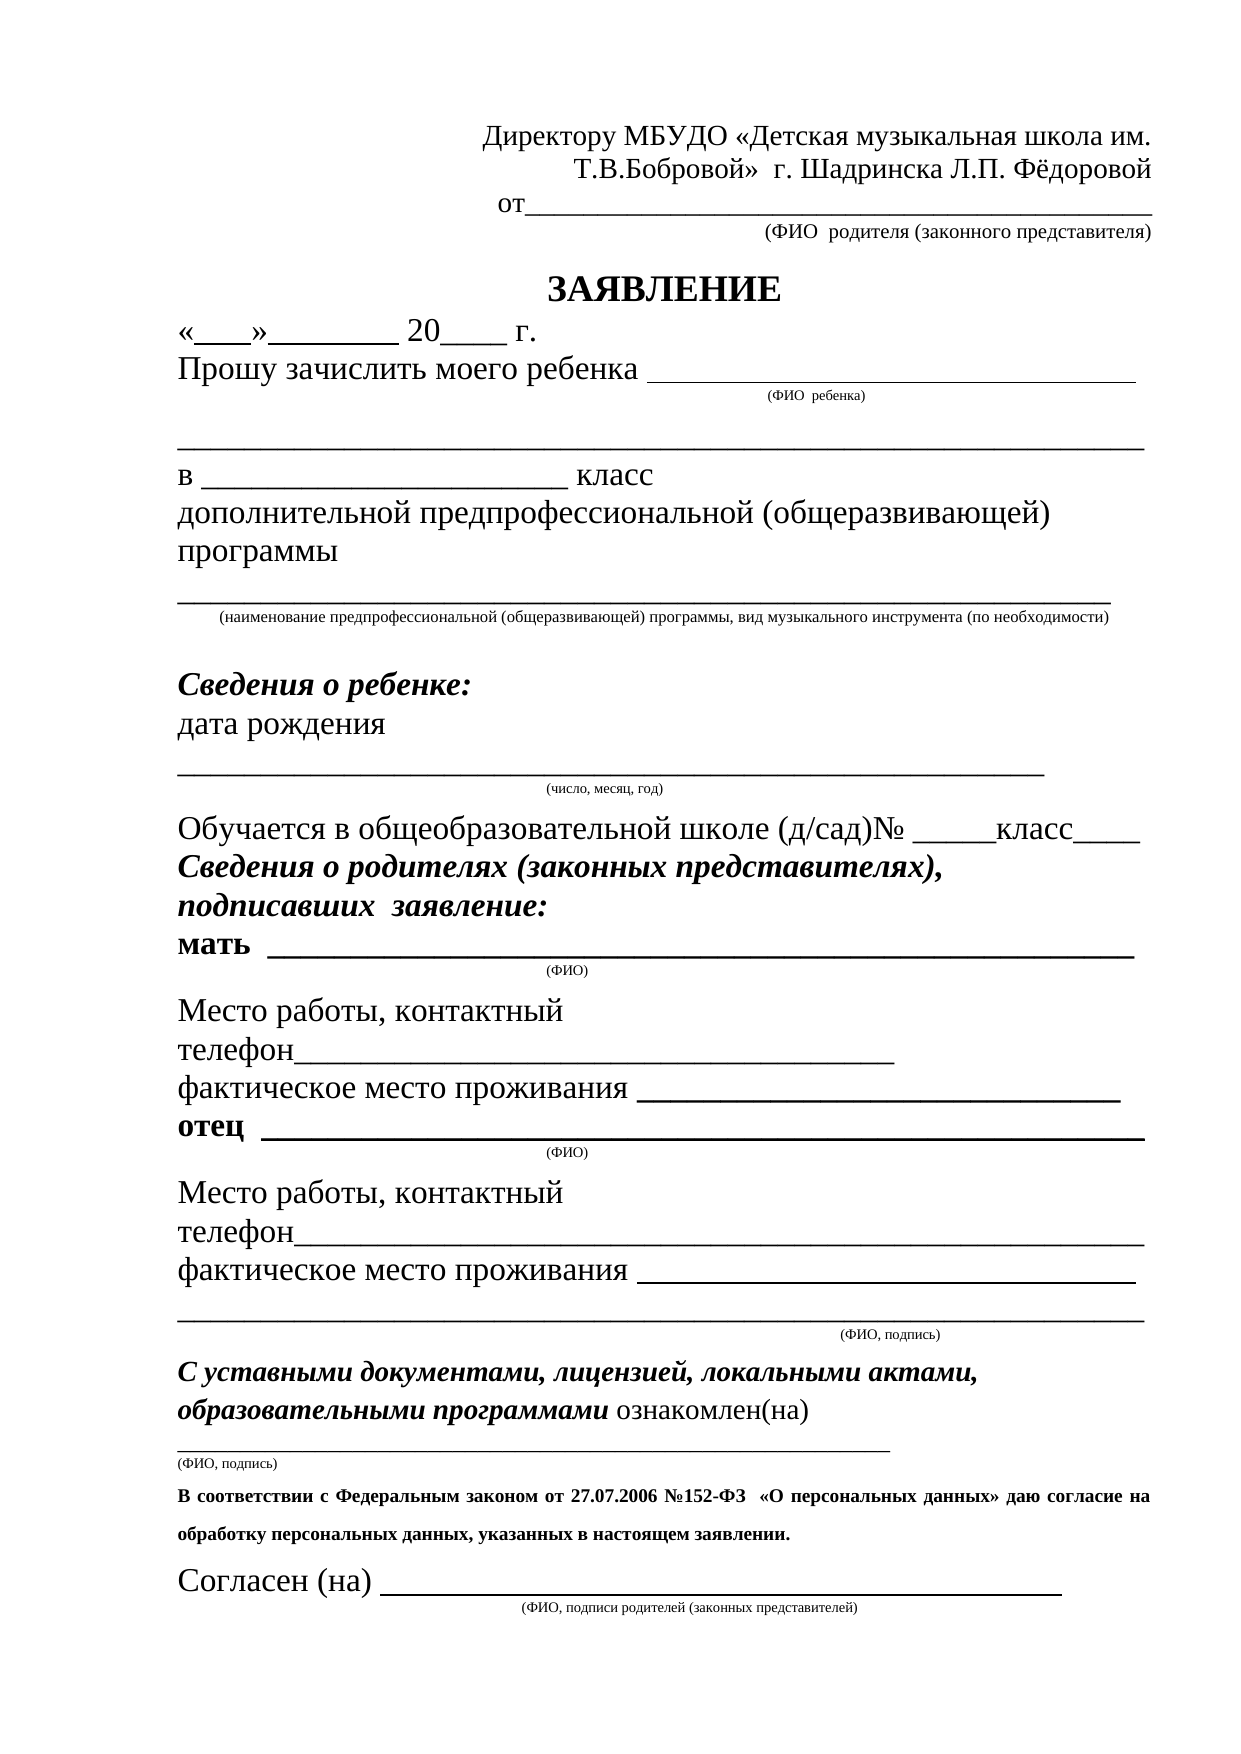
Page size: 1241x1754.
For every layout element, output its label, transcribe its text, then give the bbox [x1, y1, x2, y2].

text (ФИО, подписи родителей (законных представителей) [177, 1599, 1152, 1628]
text отец _____________________________________________________ [177, 1105, 1152, 1144]
text (наименование предпрофессиональной (общеразвивающей) программы, вид музыкального инструмента (по необходимости) [177, 607, 1152, 626]
text дополнительной предпрофессиональной (общеразвивающей) программы ________________________________________________________ [177, 492, 1152, 607]
text В соответствии с Федеральным законом от 27.07.2006 №152-ФЗ «О персональных данных» даю согласие на обработку персональных данных, указанных в настоящем заявлении. [177, 1484, 1152, 1561]
text (ФИО родителя (законного представителя) [177, 219, 1152, 243]
text Т.В.Бобровой» г. Шадринска Л.П. Фёдоровой [177, 152, 1152, 185]
text Место работы, контактный телефон____________________________________ [177, 990, 1152, 1067]
text фактическое место проживания _____________________________ [177, 1067, 1152, 1105]
text дата рождения ____________________________________________________ [177, 703, 1152, 779]
text (ФИО) [177, 962, 1152, 990]
text __________________________________________________________ [177, 1287, 1152, 1326]
text (ФИО, подпись) [177, 1326, 1152, 1354]
text __________________________________________________________ [177, 415, 1152, 454]
text (число, месяц, год) [177, 779, 1152, 808]
text Сведения о ребенке: [177, 664, 1152, 703]
text фактическое место проживания [177, 1249, 1152, 1287]
text (ФИО ребенка) [177, 387, 1152, 415]
text ЗАЯВЛЕНИЕ [177, 267, 1152, 310]
text Сведения о родителях (законных представителях), [177, 847, 1152, 885]
text С уставными документами, лицензией, локальными актами, образовательными программами ознакомлен(на) _________________________________________________________ (ФИО, подпись) [177, 1354, 1152, 1484]
text « » 20____ г. [177, 310, 1152, 348]
text Согласен (на) [177, 1561, 1152, 1599]
text Место работы, контактный телефон___________________________________________________ [177, 1172, 1152, 1249]
text подписавших заявление: [177, 885, 1152, 923]
text (ФИО) [177, 1144, 1152, 1172]
text Директору МБУДО «Детская музыкальная школа им. [177, 118, 1152, 152]
text Обучается в общеобразовательной школе (д/сад)№ _____класс____ [177, 808, 1152, 847]
text Прошу зачислить моего ребенка [177, 348, 1152, 387]
text мать ____________________________________________________ [177, 923, 1152, 962]
text от___________________________________________ [177, 185, 1152, 219]
text в ______________________ класс [177, 454, 1152, 492]
